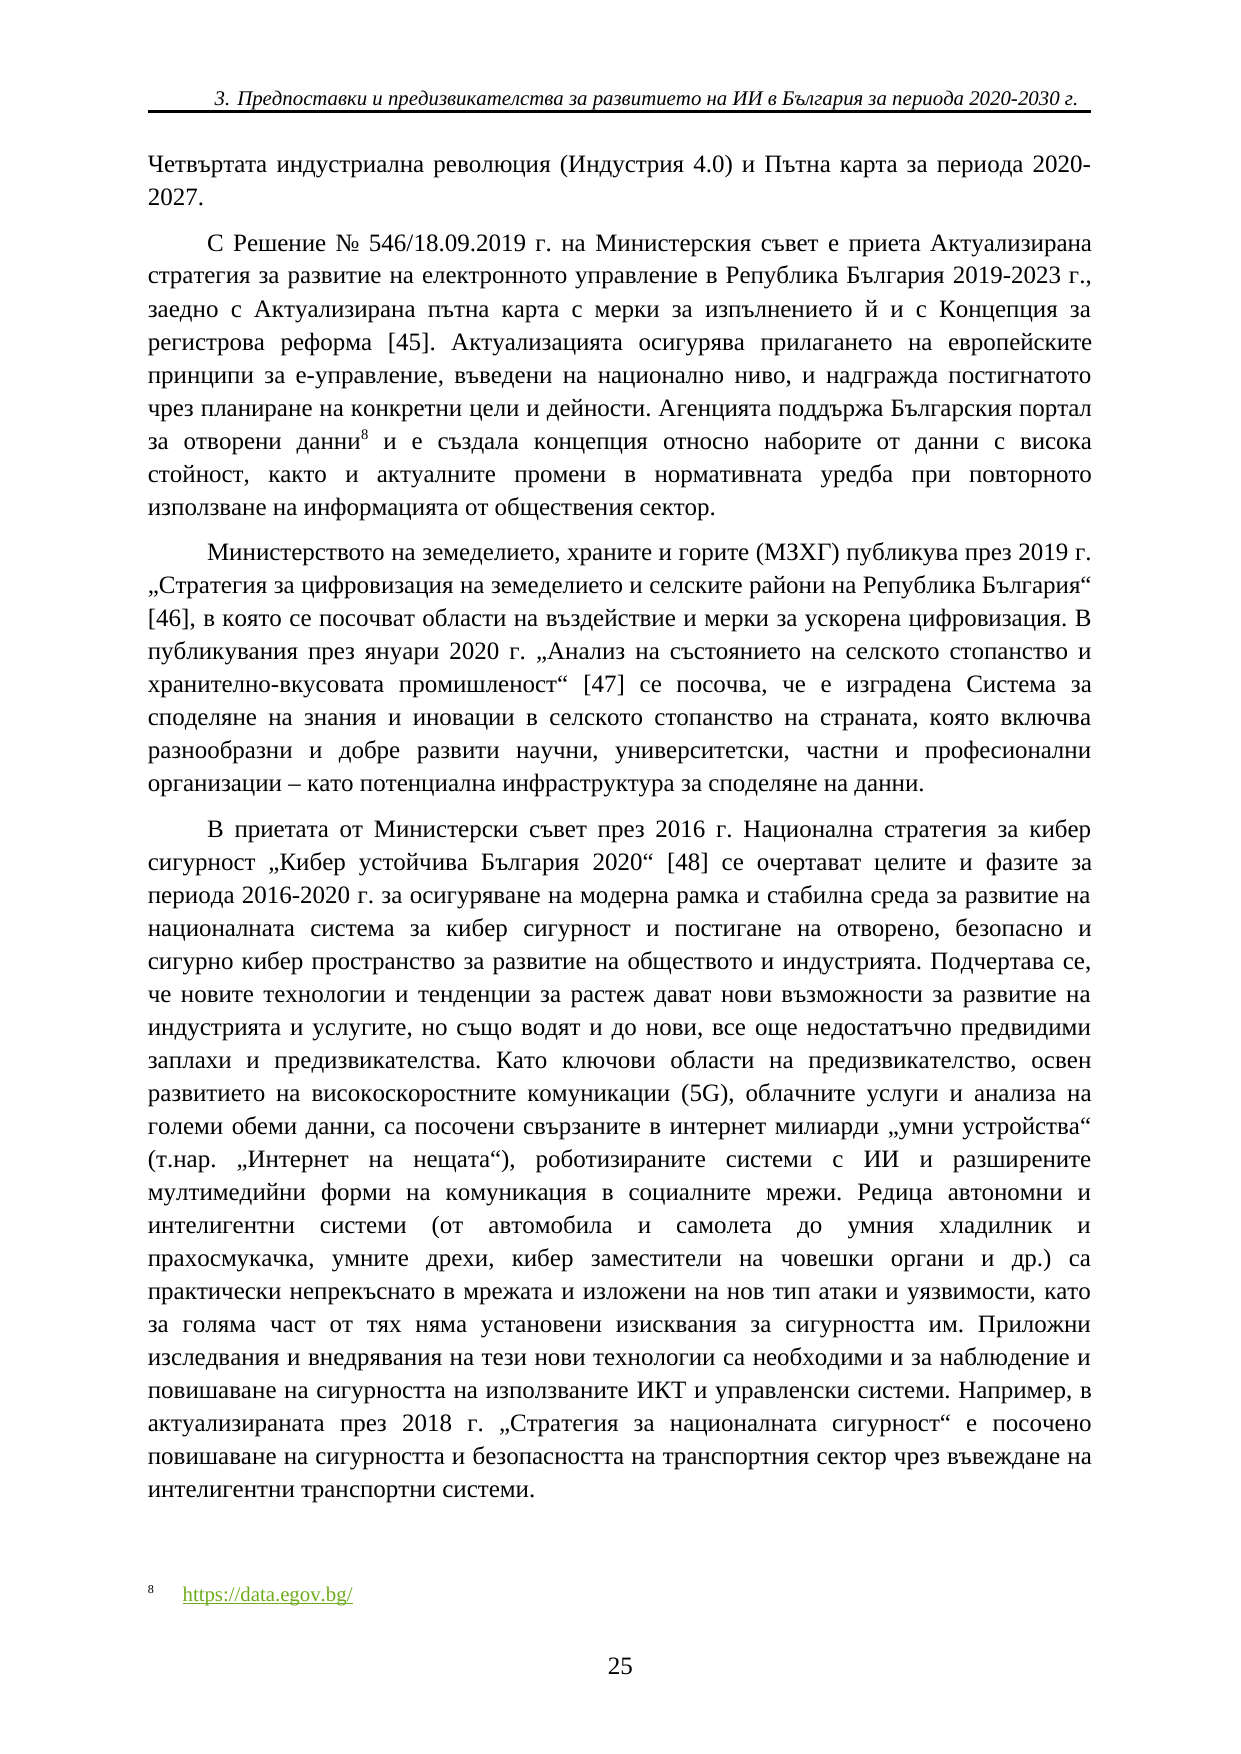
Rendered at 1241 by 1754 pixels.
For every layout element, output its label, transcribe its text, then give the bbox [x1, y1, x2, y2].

text В приетата от Министерски съвет през 2016 г. Национална стратегия за кибер сигурност „Кибер устойчива България 2020“ [48] се очертават целите и фазите за периода 2016-2020 г. за осигуряване на модерна рамка и стабилна среда за развитие на националната система за кибер сигурност и постигане на отворено, безопасно и сигурно кибер пространство за развитие на обществото и индустрията. Подчертава се, че новите технологии и тенденции за растеж дават нови възможности за развитие на индустрията и услугите, но също водят и до нови, все още недостатъчно предвидими заплахи и предизвикателства. Като ключови области на предизвикателство, освен развитието на високоскоростните комуникации (5G), облачните услуги и анализа на големи обеми данни, са посочени свързаните в интернет милиарди „умни устройства“ (т.нар. „Интернет на нещата“), роботизираните системи с ИИ и разширените мултимедийни форми на комуникация в социалните мрежи. Редица автономни и интелигентни системи (от автомобила и самолета до умния хладилник и прахосмукачка, умните дрехи, кибер заместители на човешки органи и др.) са практически непрекъснато в мрежата и изложени на нов тип атаки и уязвимости, като за голяма част от тях няма установени изисквания за сигурността им. Приложни изследвания и внедрявания на тези нови технологии са необходими и за наблюдение и повишаване на сигурността на използваните ИКТ и управленски системи. Например, в актуализираната през 2018 г. „Стратегия за националната сигурност“ е посочено повишаване на сигурността и безопасността на транспортния сектор чрез въвеждане на интелигентни транспортни системи. [148, 814, 1092, 1503]
text С Решение № 546/18.09.2019 г. на Министерския съвет е приета Актуализирана стратегия за развитие на електронното управление в Република България 2019-2023 г., заедно с Актуализирана пътна карта с мерки за изпълнението й и с Концепция за регистрова реформа [45]. Актуализацията осигурява прилагането на европейските принципи за е-управление, въведени на национално ниво, и надгражда постигнатото чрез планиране на конкретни цели и дейности. Агенцията поддържа Българския портал за отворени данни и е създала концепция относно наборите от данни с висока стойност, както и актуалните промени в нормативната уредба при повторното използване на информацията от обществения сектор. [148, 228, 1092, 521]
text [148, 149, 1092, 211]
text Министерството на земеделието, храните и горите (МЗХГ) публикува през 2019 г. „Стратегия за цифровизация на земеделието и селските райони на Република България“ [46], в която се посочват области на въздействие и мерки за ускорена цифровизация. В публикувания през януари 2020 г. „Анализ на състоянието на селското стопанство и хранително-вкусовата промишленост“ [47] се посочва, че е изградена Система за споделяне на знания и иновации в селското стопанство на страната, която включва разнообразни и добре развити научни, университетски, частни и професионални организации – като потенциална инфраструктура за споделяне на данни. [148, 537, 1092, 797]
